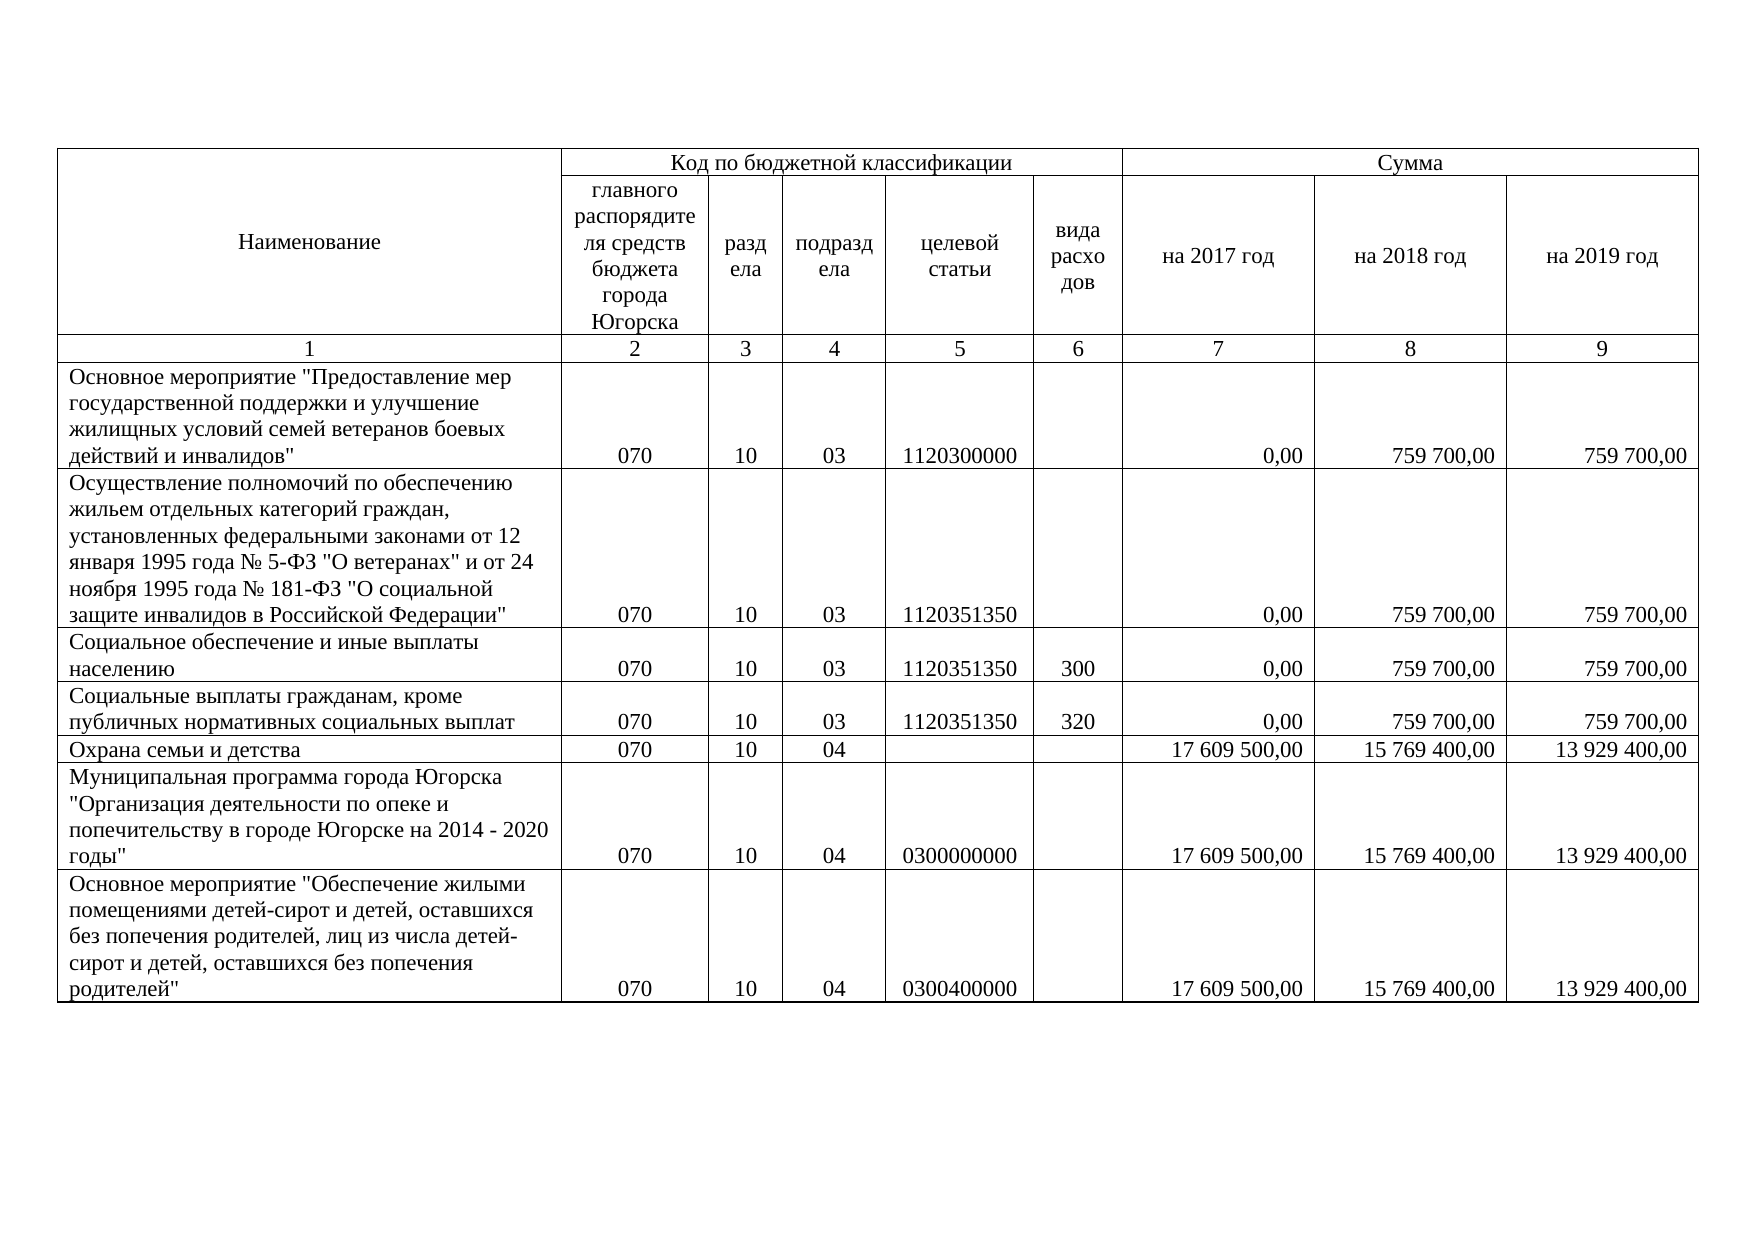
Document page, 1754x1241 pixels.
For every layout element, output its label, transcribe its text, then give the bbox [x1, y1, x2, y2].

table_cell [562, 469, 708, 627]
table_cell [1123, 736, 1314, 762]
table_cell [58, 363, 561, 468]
table_cell целевой статьи [886, 176, 1033, 334]
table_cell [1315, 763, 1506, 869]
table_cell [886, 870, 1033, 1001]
table_cell 1 [58, 335, 561, 362]
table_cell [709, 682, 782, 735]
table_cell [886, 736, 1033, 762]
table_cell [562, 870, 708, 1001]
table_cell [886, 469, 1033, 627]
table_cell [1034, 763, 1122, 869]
table_cell 5 [886, 335, 1033, 362]
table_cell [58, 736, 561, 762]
table_header Код по бюджетной классификации [562, 149, 1122, 175]
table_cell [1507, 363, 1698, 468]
table_cell на 2017 год [1123, 176, 1314, 334]
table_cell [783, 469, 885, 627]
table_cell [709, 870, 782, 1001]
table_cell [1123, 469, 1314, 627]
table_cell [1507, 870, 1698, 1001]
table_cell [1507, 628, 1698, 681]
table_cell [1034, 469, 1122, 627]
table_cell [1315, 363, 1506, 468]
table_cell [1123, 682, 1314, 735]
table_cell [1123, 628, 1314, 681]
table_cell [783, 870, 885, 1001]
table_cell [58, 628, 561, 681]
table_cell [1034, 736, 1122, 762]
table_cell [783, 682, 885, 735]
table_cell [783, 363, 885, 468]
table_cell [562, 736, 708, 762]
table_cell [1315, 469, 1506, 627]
table_cell вида расходов [1034, 176, 1122, 334]
table_header Сумма [1123, 149, 1698, 175]
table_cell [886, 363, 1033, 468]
table_cell 7 [1123, 335, 1314, 362]
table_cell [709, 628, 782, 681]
table_cell 9 [1507, 335, 1698, 362]
table_cell на 2018 год [1315, 176, 1506, 334]
table_header Наименование [58, 149, 561, 334]
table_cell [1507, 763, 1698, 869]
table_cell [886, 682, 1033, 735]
table_cell 6 [1034, 335, 1122, 362]
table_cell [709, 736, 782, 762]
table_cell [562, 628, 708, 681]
table_cell 2 [562, 335, 708, 362]
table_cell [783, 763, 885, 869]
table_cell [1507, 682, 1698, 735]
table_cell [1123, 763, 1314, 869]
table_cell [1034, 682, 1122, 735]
table_cell 8 [1315, 335, 1506, 362]
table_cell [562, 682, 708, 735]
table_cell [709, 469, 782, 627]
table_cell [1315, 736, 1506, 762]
table_cell раздела [709, 176, 782, 334]
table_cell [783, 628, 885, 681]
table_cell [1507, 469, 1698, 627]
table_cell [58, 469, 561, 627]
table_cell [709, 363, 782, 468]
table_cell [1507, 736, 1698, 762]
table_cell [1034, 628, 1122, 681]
table_cell подраздела [783, 176, 885, 334]
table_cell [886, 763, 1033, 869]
table_cell 4 [783, 335, 885, 362]
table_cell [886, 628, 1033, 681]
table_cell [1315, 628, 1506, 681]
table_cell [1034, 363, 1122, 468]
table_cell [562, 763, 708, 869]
table_cell на 2019 год [1507, 176, 1698, 334]
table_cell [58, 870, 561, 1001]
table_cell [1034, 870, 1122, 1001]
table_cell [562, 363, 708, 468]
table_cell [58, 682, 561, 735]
table_cell главного распорядителя средств бюджета города Югорска [562, 176, 708, 334]
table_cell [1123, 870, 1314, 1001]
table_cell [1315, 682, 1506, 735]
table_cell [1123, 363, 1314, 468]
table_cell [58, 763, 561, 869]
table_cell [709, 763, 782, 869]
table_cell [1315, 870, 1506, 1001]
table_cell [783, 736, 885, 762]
table_cell 3 [709, 335, 782, 362]
